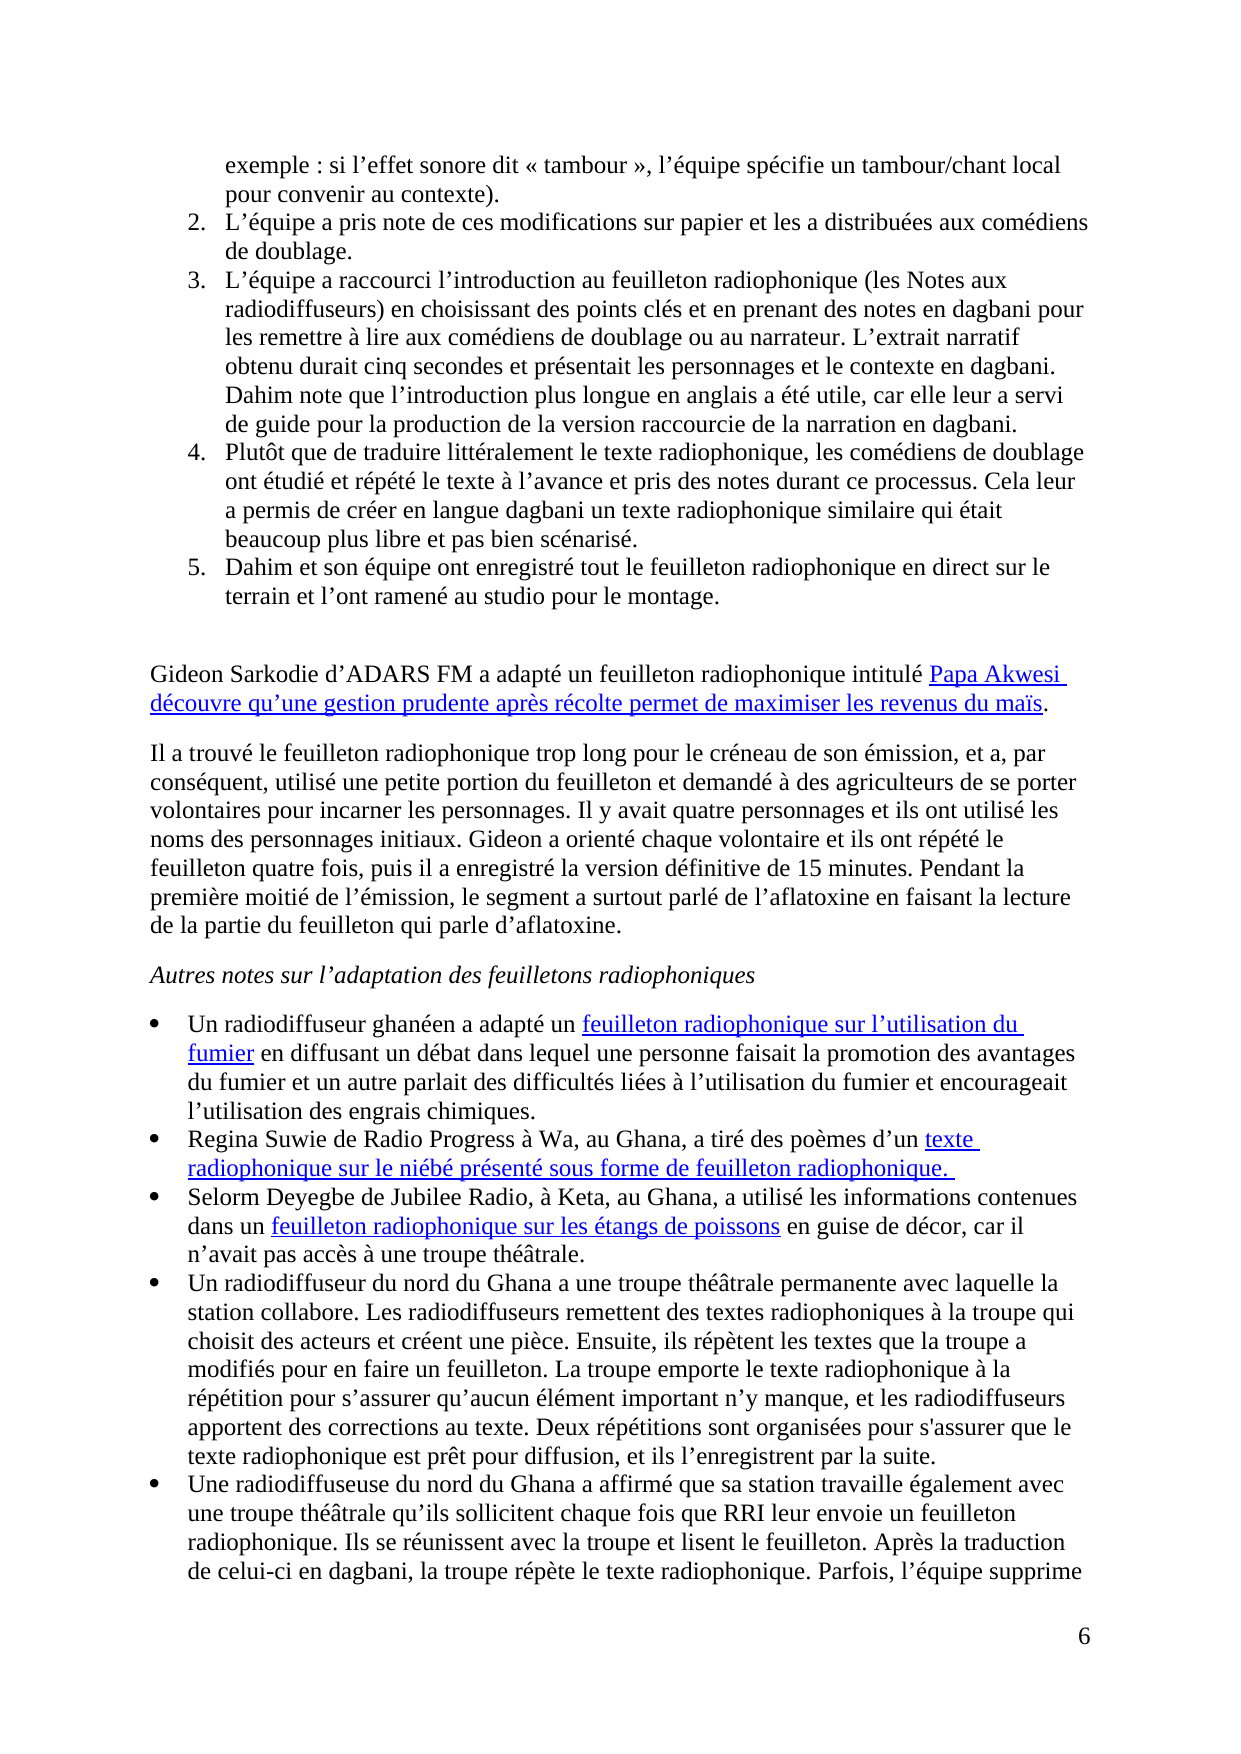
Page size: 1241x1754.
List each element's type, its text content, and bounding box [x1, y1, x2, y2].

text Il a trouvé le feuilleton radiophonique trop long pour le créneau de son émission, et a, par conséquent, utilisé une petite portion du feuilleton et demandé à des agriculteurs de se porter volontaires pour incarner les personnages. Il y avait quatre personnages et ils ont utilisé les noms des personnages initiaux. Gideon a orienté chaque volontaire et ils ont répété le feuilleton quatre fois, puis il a enregistré la version définitive de 15 minutes. Pendant la première moitié de l’émission, le segment a surtout parlé de l’aflatoxine en faisant la lecture de la partie du feuilleton qui parle d’aflatoxine. [150, 738, 1090, 939]
text Autres notes sur l’adaptation des feuilletons radiophoniques [150, 960, 1090, 989]
list Selorm Deyegbe de Jubilee Radio, à Keta, au Ghana, a utilisé les informations contenues dans un feuilleton radiophonique sur les étangs de poissons en guise de décor, car il n’avait pas accès à une troupe théâtrale. [150, 1182, 1090, 1268]
list Regina Suwie de Radio Progress à Wa, au Ghana, a tiré des poèmes d’un texte radiophonique sur le niébé présenté sous forme de feuilleton radiophonique. [150, 1124, 1090, 1182]
list Plutôt que de traduire littéralement le texte radiophonique, les comédiens de doublage ont étudié et répété le texte à l’avance et pris des notes durant ce processus. Cela leur a permis de créer en langue dagbani un texte radiophonique similaire qui était beaucoup plus libre et pas bien scénarisé. [187, 437, 1090, 552]
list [150, 1469, 1090, 1584]
list L’équipe a pris note de ces modifications sur papier et les a distribuées aux comédiens de doublage. [187, 207, 1090, 265]
list Un radiodiffuseur ghanéen a adapté un feuilleton radiophonique sur l’utilisation du fumier en diffusant un débat dans lequel une personne faisait la promotion des avantages du fumier et un autre parlait des difficultés liées à l’utilisation du fumier et encourageait l’utilisation des engrais chimiques. [150, 1009, 1090, 1124]
list Un radiodiffuseur du nord du Ghana a une troupe théâtrale permanente avec laquelle la station collabore. Les radiodiffuseurs remettent des textes radiophoniques à la troupe qui choisit des acteurs et créent une pièce. Ensuite, ils répètent les textes que la troupe a modifiés pour en faire un feuilleton. La troupe emporte le texte radiophonique à la répétition pour s’assurer qu’aucun élément important n’y manque, et les radiodiffuseurs apportent des corrections au texte. Deux répétitions sont organisées pour s'assurer que le texte radiophonique est prêt pour diffusion, et ils l’enregistrent par la suite. [150, 1268, 1090, 1469]
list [187, 150, 1090, 207]
list L’équipe a raccourci l’introduction au feuilleton radiophonique (les Notes aux radiodiffuseurs) en choisissant des points clés et en prenant des notes en dagbani pour les remettre à lire aux comédiens de doublage ou au narrateur. L’extrait narratif obtenu durait cinq secondes et présentait les personnages et le contexte en dagbani. Dahim note que l’introduction plus longue en anglais a été utile, car elle leur a servi de guide pour la production de la version raccourcie de la narration en dagbani. [187, 265, 1090, 437]
text Gideon Sarkodie d’ADARS FM a adapté un feuilleton radiophonique intitulé Papa Akwesi découvre qu’une gestion prudente après récolte permet de maximiser les revenus du maïs. [150, 659, 1090, 717]
list Dahim et son équipe ont enregistré tout le feuilleton radiophonique en direct sur le terrain et l’ont ramené au studio pour le montage. [187, 552, 1090, 610]
